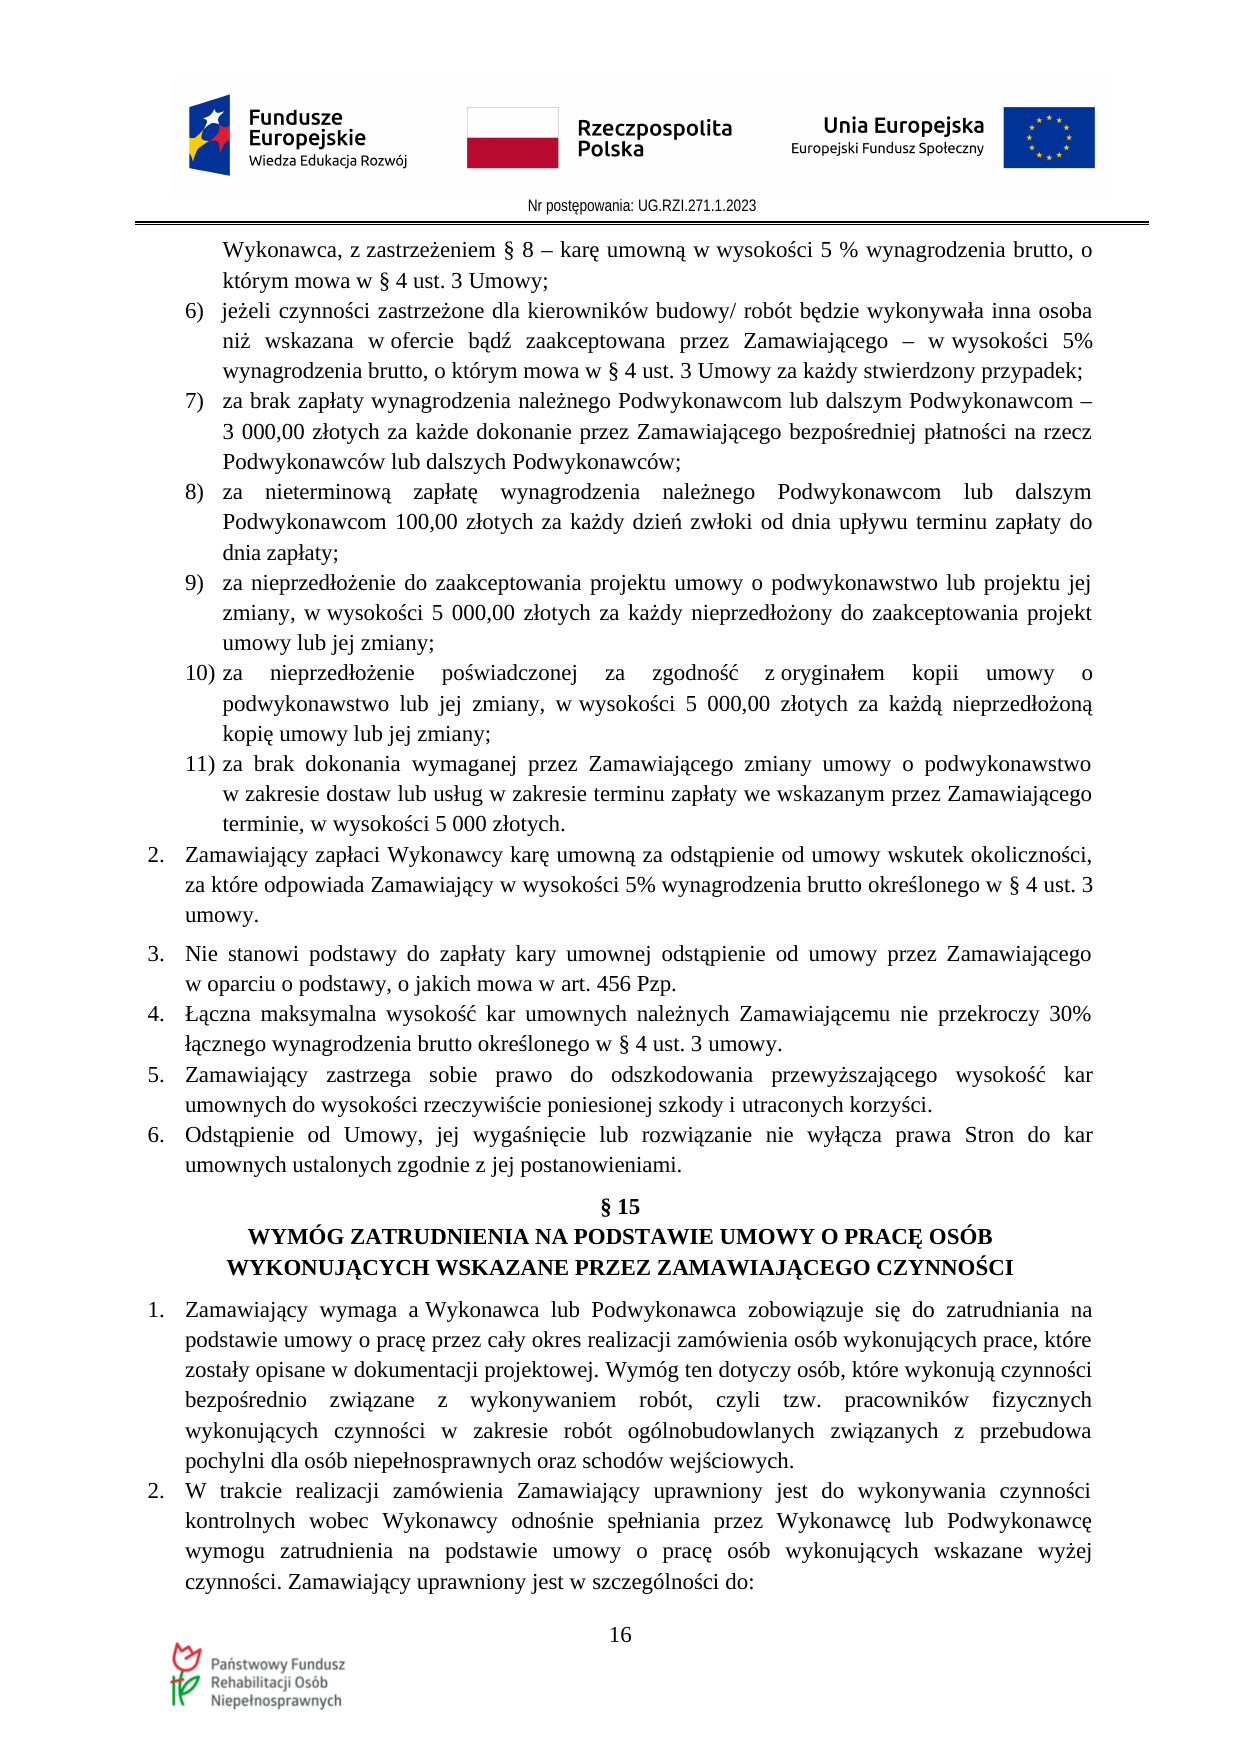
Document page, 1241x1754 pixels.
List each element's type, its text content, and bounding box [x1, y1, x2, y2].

list za nieterminową zapłatę wynagrodzenia należnego Podwykonawcom lub dalszym Podwykonawcom 100,00 złotych za każdy dzień zwłoki od dnia upływu terminu zapłaty do dnia zapłaty; [185, 478, 1093, 565]
list Nie stanowi podstawy do zapłaty kary umownej odstąpienie od umowy przez Zamawiającego w oparciu o podstawy, o jakich mowa w art. 456 Pzp. [147, 940, 1093, 996]
subtitle § 15 [273, 1193, 967, 1219]
picture [139, 1613, 374, 1736]
list za nieprzedłożenie poświadczonej za zgodność z oryginałem kopii umowy o podwykonawstwo lub jej zmiany, w wysokości 5 000,00 złotych za każdą nieprzedłożoną kopię umowy lub jej zmiany; [185, 659, 1093, 746]
list za nieprzedłożenie do zaakceptowania projektu umowy o podwykonawstwo lub projektu jej zmiany, w wysokości 5 000,00 złotych za każdy nieprzedłożony do zaakceptowania projekt umowy lub jej zmiany; [185, 569, 1093, 656]
list za brak dokonania wymaganej przez Zamawiającego zmiany umowy o podwykonawstwo w zakresie dostaw lub usług w zakresie terminu zapłaty we wskazanym przez Zamawiającego terminie, w wysokości 5 000 złotych. [185, 750, 1093, 837]
picture [169, 74, 1115, 196]
list W trakcie realizacji zamówienia Zamawiający uprawniony jest do wykonywania czynności kontrolnych wobec Wykonawcy odnośnie spełniania przez Wykonawcę lub Podwykonawcę wymogu zatrudnienia na podstawie umowy o pracę osób wykonujących wskazane wyżej czynności. Zamawiający uprawniony jest w szczególności do: [147, 1477, 1093, 1594]
list Odstąpienie od Umowy, jej wygaśnięcie lub rozwiązanie nie wyłącza prawa Stron do kar umownych ustalonych zgodnie z jej postanowieniami. [147, 1121, 1093, 1178]
list Zamawiający zastrzega sobie prawo do odszkodowania przewyższającego wysokość kar umownych do wysokości rzeczywiście poniesionej szkody i utraconych korzyści. [147, 1061, 1093, 1117]
list Łączna maksymalna wysokość kar umownych należnych Zamawiającemu nie przekroczy 30% łącznego wynagrodzenia brutto określonego w § 4 ust. 3 umowy. [147, 1000, 1093, 1057]
list Zamawiający wymaga a Wykonawca lub Podwykonawca zobowiązuje się do zatrudniania na podstawie umowy o pracę przez cały okres realizacji zamówienia osób wykonujących prace, które zostały opisane w dokumentacji projektowej. Wymóg ten dotyczy osób, które wykonują czynności bezpośrednio związane z wykonywaniem robót, czyli tzw. pracowników fizycznych wykonujących czynności w zakresie robót ogólnobudowlanych związanych z przebudowa pochylni dla osób niepełnosprawnych oraz schodów wejściowych. [147, 1296, 1093, 1473]
list jeżeli czynności zastrzeżone dla kierowników budowy/ robót będzie wykonywała inna osoba niż wskazana w ofercie bądź zaakceptowana przez Zamawiającego – w wysokości 5% wynagrodzenia brutto, o którym mowa w § 4 ust. 3 Umowy za każdy stwierdzony przypadek; [185, 297, 1093, 384]
text WYMÓG ZATRUDNIENIA NA PODSTAWIE UMOWY O PRACĘ OSÓB WYKONUJĄCYCH WSKAZANE PRZEZ ZAMAWIAJĄCEGO CZYNNOŚCI [226, 1223, 1014, 1280]
list Zamawiający zapłaci Wykonawcy karę umowną za odstąpienie od umowy wskutek okoliczności, za które odpowiada Zamawiający w wysokości 5% wynagrodzenia brutto określonego w § 4 ust. 3 umowy. [147, 841, 1093, 927]
list za brak zapłaty wynagrodzenia należnego Podwykonawcom lub dalszym Podwykonawcom – 3 000,00 złotych za każde dokonanie przez Zamawiającego bezpośredniej płatności na rzecz Podwykonawców lub dalszych Podwykonawców; [185, 387, 1093, 474]
